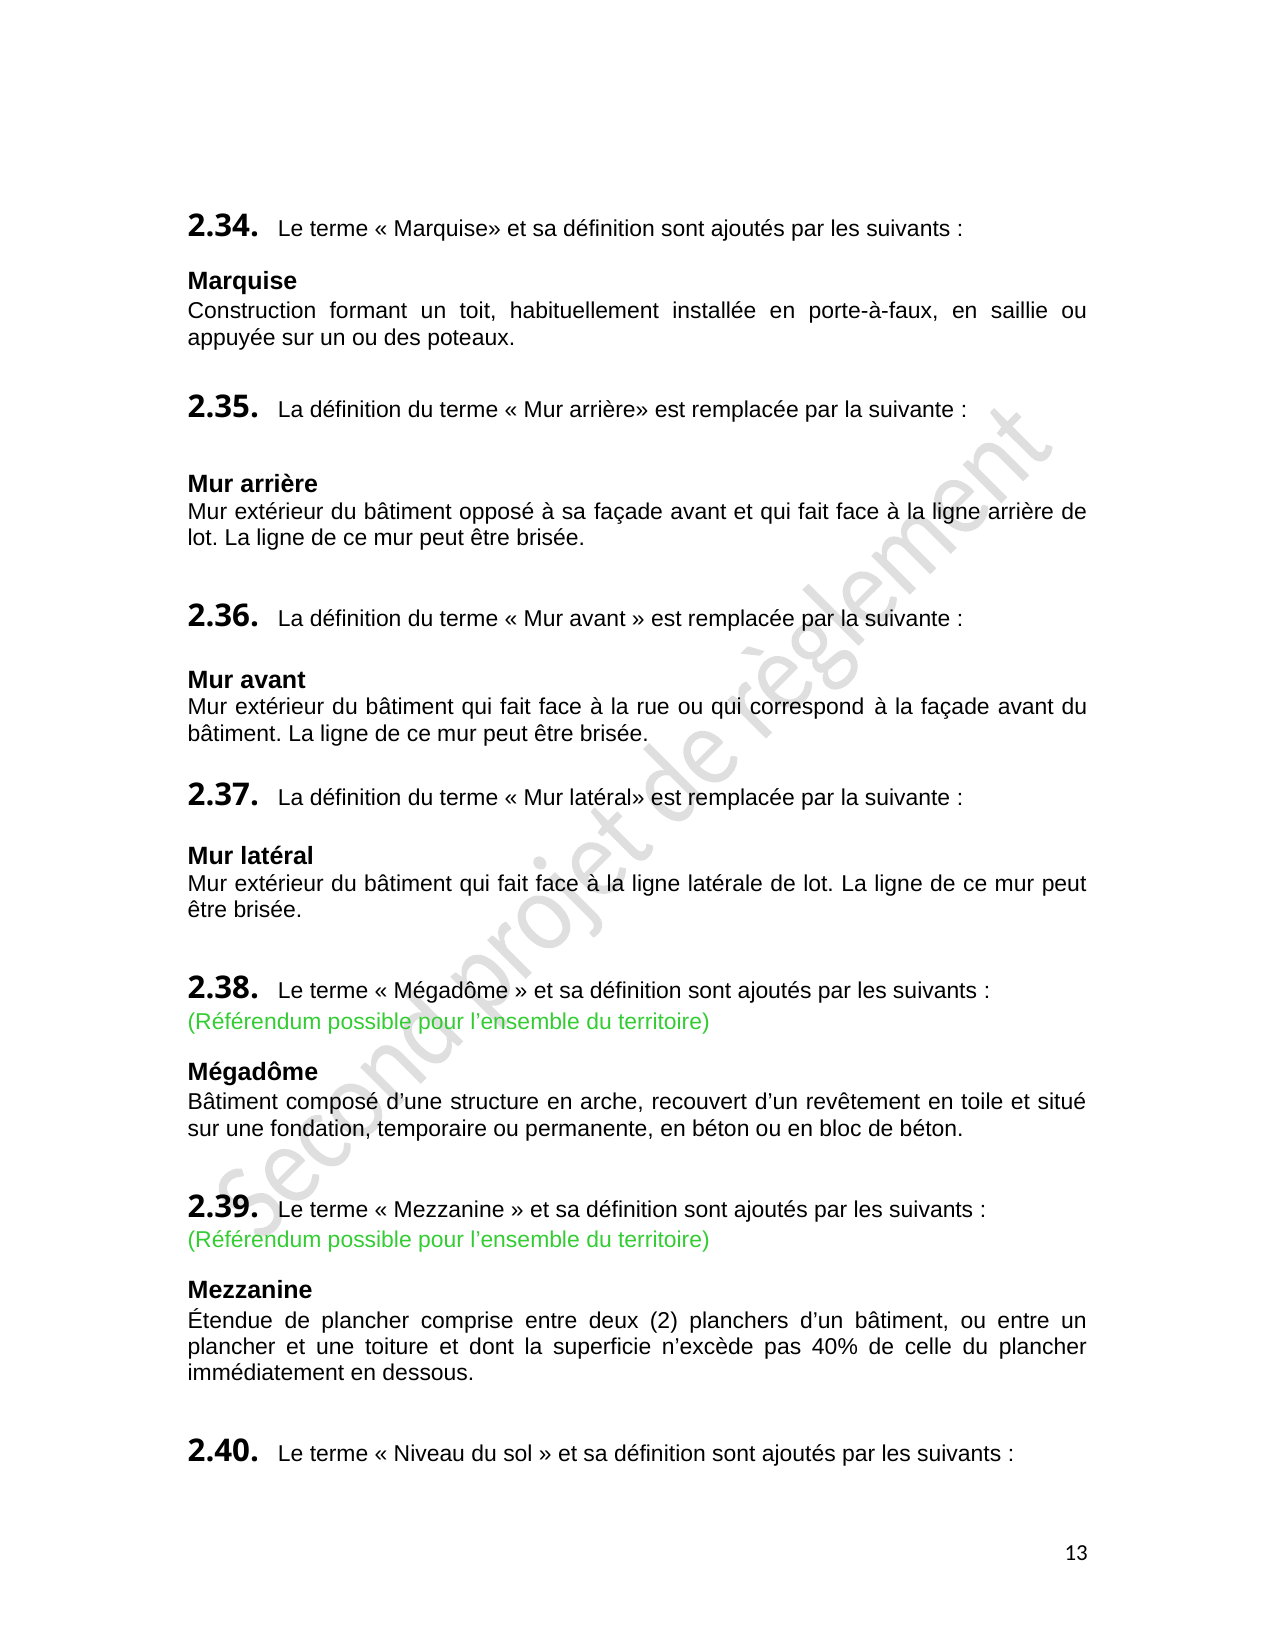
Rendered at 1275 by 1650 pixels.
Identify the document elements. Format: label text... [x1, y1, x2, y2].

subtitle Mezzanine [187, 1276, 1087, 1304]
text 2.36. La définition du terme « Mur avant » est remplacée par la suivante : [187, 593, 1087, 636]
text Mur avant [187, 664, 1087, 693]
text Mur arrière [187, 469, 1087, 498]
text 2.38. Le terme « Mégadôme » et sa définition sont ajoutés par les suivants : [187, 965, 1087, 1008]
text 2.40. Le terme « Niveau du sol » et sa définition sont ajoutés par les suivants : [187, 1428, 1087, 1471]
text Construction formant un toit, habituellement installée en porte-à-faux, en saillie ou appuyée sur un ou des poteaux. [187, 297, 1087, 350]
text Mur extérieur du bâtiment opposé à sa façade avant et qui fait face à la ligne arrière de lot. La ligne de ce mur peut être brisée. [187, 498, 1087, 551]
text Étendue de plancher comprise entre deux (2) planchers d’un bâtiment, ou entre un plancher et une toiture et dont la superficie n’excède pas 40% de celle du plancher immédiatement en dessous. [187, 1307, 1087, 1386]
text 2.37. La définition du terme « Mur latéral» est remplacée par la suivante : [187, 772, 1087, 815]
text 2.34. Le terme « Marquise» et sa définition sont ajoutés par les suivants : [187, 203, 1087, 245]
text Bâtiment composé d’une structure en arche, recouvert d’un revêtement en toile et situé sur une fondation, temporaire ou permanente, en béton ou en bloc de béton. [187, 1088, 1087, 1141]
text Mur extérieur du bâtiment qui fait face à la rue ou qui correspond à la façade avant du bâtiment. La ligne de ce mur peut être brisée. [187, 693, 1087, 746]
text Mur latéral [187, 841, 1087, 870]
subtitle Mégadôme [187, 1057, 1087, 1086]
text Mur extérieur du bâtiment qui fait face à la ligne latérale de lot. La ligne de ce mur peut être brisée. [187, 870, 1087, 923]
subtitle (Référendum possible pour l’ensemble du territoire) [187, 1008, 1087, 1034]
text 2.39. Le terme « Mezzanine » et sa définition sont ajoutés par les suivants : [187, 1184, 1087, 1226]
text 2.35. La définition du terme « Mur arrière» est remplacée par la suivante : [187, 384, 1087, 427]
subtitle (Référendum possible pour l’ensemble du territoire) [187, 1226, 1087, 1253]
subtitle Marquise [187, 266, 1087, 295]
